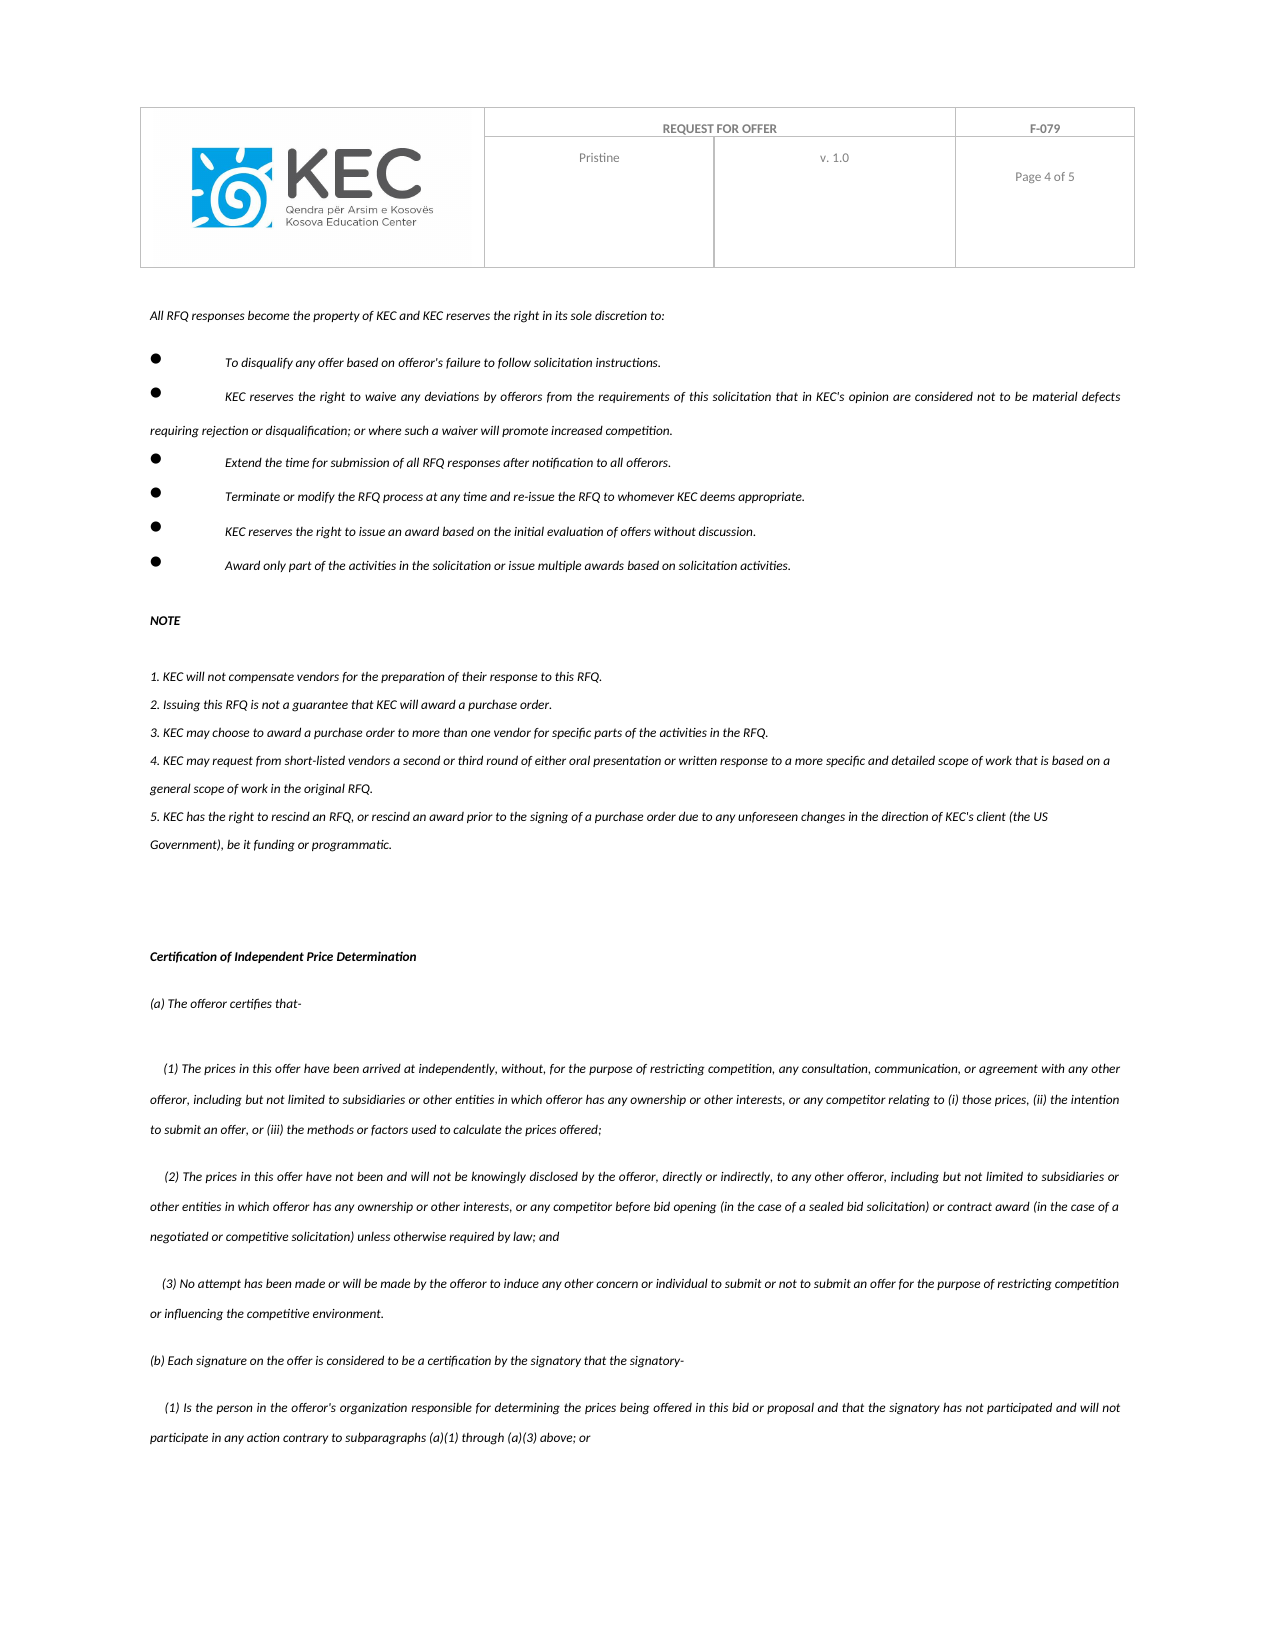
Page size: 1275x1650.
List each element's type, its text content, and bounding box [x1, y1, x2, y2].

list Extend the time for submission of all RFQ responses after notification to all offerors. [150, 443, 1125, 473]
text (3) No attempt has been made or will be made by the offeror to induce any other concern or individual to submit or not to submit an offer for the purpose of restricting competition or influencing the competitive environment. [150, 1264, 1125, 1322]
text NOTE [150, 600, 1125, 628]
text All RFQ responses become the property of KEC and KEC reserves the right in its sole discretion to: [150, 296, 1125, 324]
text Certification of Independent Price Determination [150, 937, 1125, 964]
text (2) The prices in this offer have not been and will not be knowingly disclosed by the offeror, directly or indirectly, to any other offeror, including but not limited to subsidiaries or other entities in which offeror has any ownership or other interests, or any competitor before bid opening (in the case of a sealed bid solicitation) or contract award (in the case of a negotiated or competitive solicitation) unless otherwise required by law; and [150, 1156, 1125, 1245]
list To disqualify any offer based on offeror's failure to follow solicitation instructions. [150, 342, 1125, 372]
text 1. KEC will not compensate vendors for the preparation of their response to this RFQ. 2. Issuing this RFQ is not a guarantee that KEC will award a purchase order. 3. KEC may choose to award a purchase order to more than one vendor for specific parts of the activities in the RFQ. 4. KEC may request from short-listed vendors a second or third round of either oral presentation or written response to a more specific and detailed scope of work that is based on a general scope of work in the original RFQ. 5. KEC has the right to rescind an RFQ, or rescind an award prior to the signing of a purchase order due to any unforeseen changes in the direction of KEC's client (the US Government), be it funding or programmatic. [150, 656, 1125, 852]
text (b) Each signature on the offer is considered to be a certification by the signatory that the signatory- [150, 1341, 1125, 1369]
text (1) Is the person in the offeror's organization responsible for determining the prices being offered in this bid or proposal and that the signatory has not participated and will not participate in any action contrary to subparagraphs (a)(1) through (a)(3) above; or [150, 1388, 1125, 1446]
list Terminate or modify the RFQ process at any time and re-issue the RFQ to whomever KEC deems appropriate. [150, 477, 1125, 507]
text (a) The offeror certifies that- [150, 983, 1125, 1011]
text (1) The prices in this offer have been arrived at independently, without, for the purpose of restricting competition, any consultation, communication, or agreement with any other offeror, including but not limited to subsidiaries or other entities in which offeror has any ownership or other interests, or any competitor relating to (i) those prices, (ii) the intention to submit an offer, or (iii) the methods or factors used to calculate the prices offered; [150, 1049, 1125, 1138]
picture [152, 108, 473, 267]
list KEC reserves the right to waive any deviations by offerors from the requirements of this solicitation that in KEC's opinion are considered not to be material defects requiring rejection or disqualification; or where such a waiver will promote increased competition. [150, 377, 1125, 439]
list Award only part of the activities in the solicitation or issue multiple awards based on solicitation activities. [150, 545, 1125, 575]
list KEC reserves the right to issue an award based on the initial evaluation of offers without discussion. [150, 511, 1125, 541]
